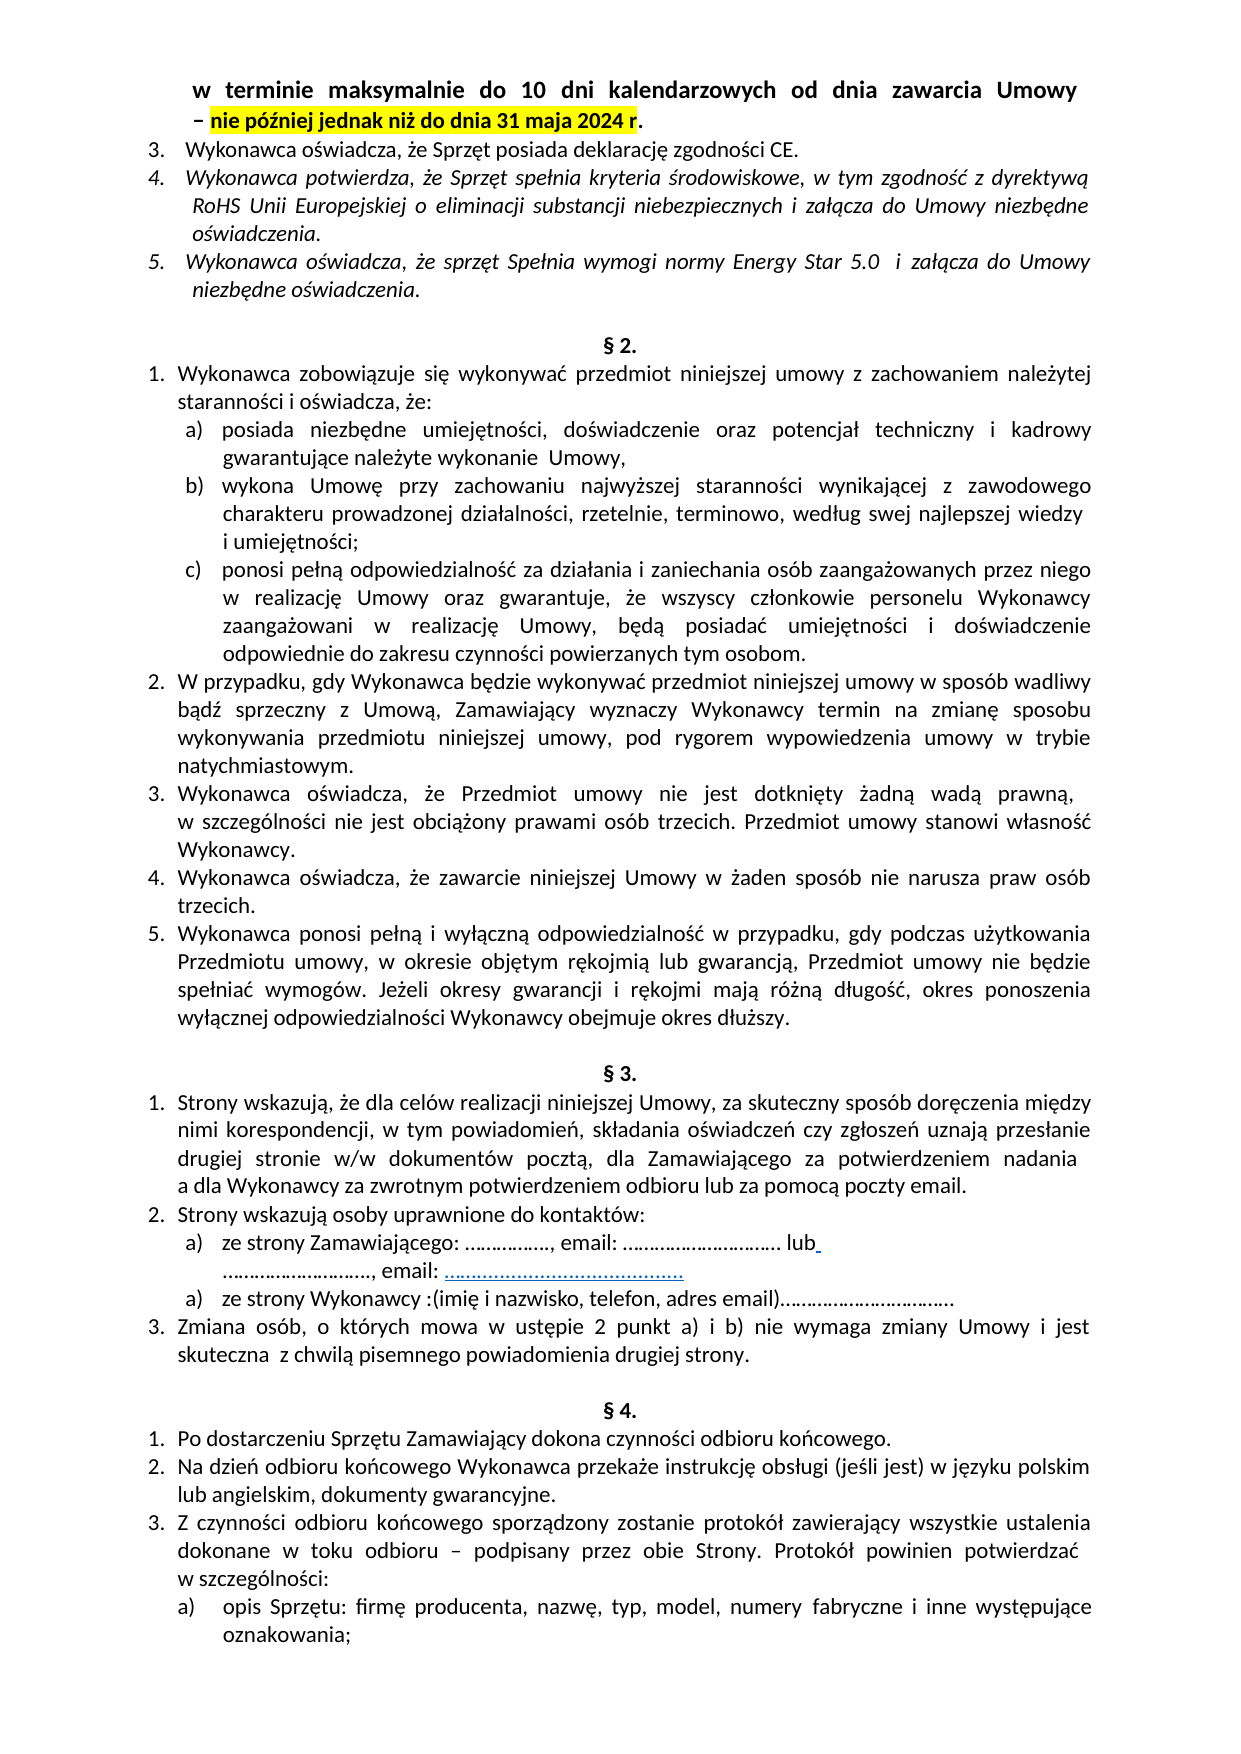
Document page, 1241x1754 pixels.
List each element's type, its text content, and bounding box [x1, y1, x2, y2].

list opis Sprzętu: firmę producenta, nazwę, typ, model, numery fabryczne i inne występujące oznakowania; [177, 1592, 1092, 1648]
list Wykonawca oświadcza, że Przedmiot umowy nie jest dotknięty żadną wadą prawną, w szczególności nie jest obciążony prawami osób trzecich. Przedmiot umowy stanowi własność Wykonawcy. [148, 779, 1092, 863]
list Na dzień odbioru końcowego Wykonawca przekaże instrukcję obsługi (jeśli jest) w języku polskim lub angielskim, dokumenty gwarancyjne. [148, 1452, 1092, 1508]
list ze strony Zamawiającego: ……………., email: ………………………… lub [185, 1228, 1092, 1256]
list ponosi pełną odpowiedzialność za działania i zaniechania osób zaangażowanych przez niego w realizację Umowy oraz gwarantuje, że wszyscy członkowie personelu Wykonawcy zaangażowani w realizację Umowy, będą posiadać umiejętności i doświadczenie odpowiednie do zakresu czynności powierzanych tym osobom. [185, 555, 1092, 667]
list Strony wskazują, że dla celów realizacji niniejszej Umowy, za skuteczny sposób doręczenia między nimi korespondencji, w tym powiadomień, składania oświadczeń czy zgłoszeń uznają przesłanie drugiej stronie w/w dokumentów pocztą, dla Zamawiającego za potwierdzeniem nadania a dla Wykonawcy za zwrotnym potwierdzeniem odbioru lub za pomocą poczty email. [148, 1088, 1092, 1200]
list Wykonawca potwierdza, że Sprzęt spełnia kryteria środowiskowe, w tym zgodność z dyrektywą RoHS Unii Europejskiej o eliminacji substancji niebezpiecznych i załącza do Umowy niezbędne oświadczenia. [148, 163, 1092, 247]
list Strony wskazują osoby uprawnione do kontaktów: [148, 1200, 1092, 1228]
text § 4. [148, 1396, 1092, 1424]
text ………………………., email: …….................................... [223, 1256, 1092, 1284]
list Wykonawca oświadcza, że sprzęt Spełnia wymogi normy Energy Star 5.0 i załącza do Umowy niezbędne oświadczenia. [148, 247, 1092, 303]
list Zmiana osób, o których mowa w ustępie 2 punkt a) i b) nie wymaga zmiany Umowy i jest skuteczna z chwilą pisemnego powiadomienia drugiej strony. [148, 1312, 1092, 1368]
list Z czynności odbioru końcowego sporządzony zostanie protokół zawierający wszystkie ustalenia dokonane w toku odbioru – podpisany przez obie Strony. Protokół powinien potwierdzać w szczególności: [148, 1508, 1092, 1592]
list ze strony Wykonawcy :(imię i nazwisko, telefon, adres email)…………………………… [185, 1284, 1092, 1312]
list Po dostarczeniu Sprzętu Zamawiający dokona czynności odbioru końcowego. [148, 1424, 1092, 1452]
list Wykonawca ponosi pełną i wyłączną odpowiedzialność w przypadku, gdy podczas użytkowania Przedmiotu umowy, w okresie objętym rękojmią lub gwarancją, Przedmiot umowy nie będzie spełniać wymogów. Jeżeli okresy gwarancji i rękojmi mają różną długość, okres ponoszenia wyłącznej odpowiedzialności Wykonawcy obejmuje okres dłuższy. [148, 919, 1092, 1032]
list wykona Umowę przy zachowaniu najwyższej staranności wynikającej z zawodowego charakteru prowadzonej działalności, rzetelnie, terminowo, według swej najlepszej wiedzy i umiejętności; [185, 471, 1092, 555]
list W przypadku, gdy Wykonawca będzie wykonywać przedmiot niniejszej umowy w sposób wadliwy bądź sprzeczny z Umową, Zamawiający wyznaczy Wykonawcy termin na zmianę sposobu wykonywania przedmiotu niniejszej umowy, pod rygorem wypowiedzenia umowy w trybie natychmiastowym. [148, 667, 1092, 779]
list Wykonawca zobowiązuje się wykonywać przedmiot niniejszej umowy z zachowaniem należytej staranności i oświadcza, że: [148, 359, 1092, 415]
text § 2. [148, 331, 1092, 359]
list Wykonawca oświadcza, że Sprzęt posiada deklarację zgodności CE. [148, 135, 1092, 163]
text § 3. [148, 1059, 1092, 1088]
list posiada niezbędne umiejętności, doświadczenie oraz potencjał techniczny i kadrowy gwarantujące należyte wykonanie Umowy, [185, 415, 1092, 471]
list Wykonawca oświadcza, że zawarcie niniejszej Umowy w żaden sposób nie narusza praw osób trzecich. [148, 863, 1092, 919]
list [148, 74, 1092, 135]
